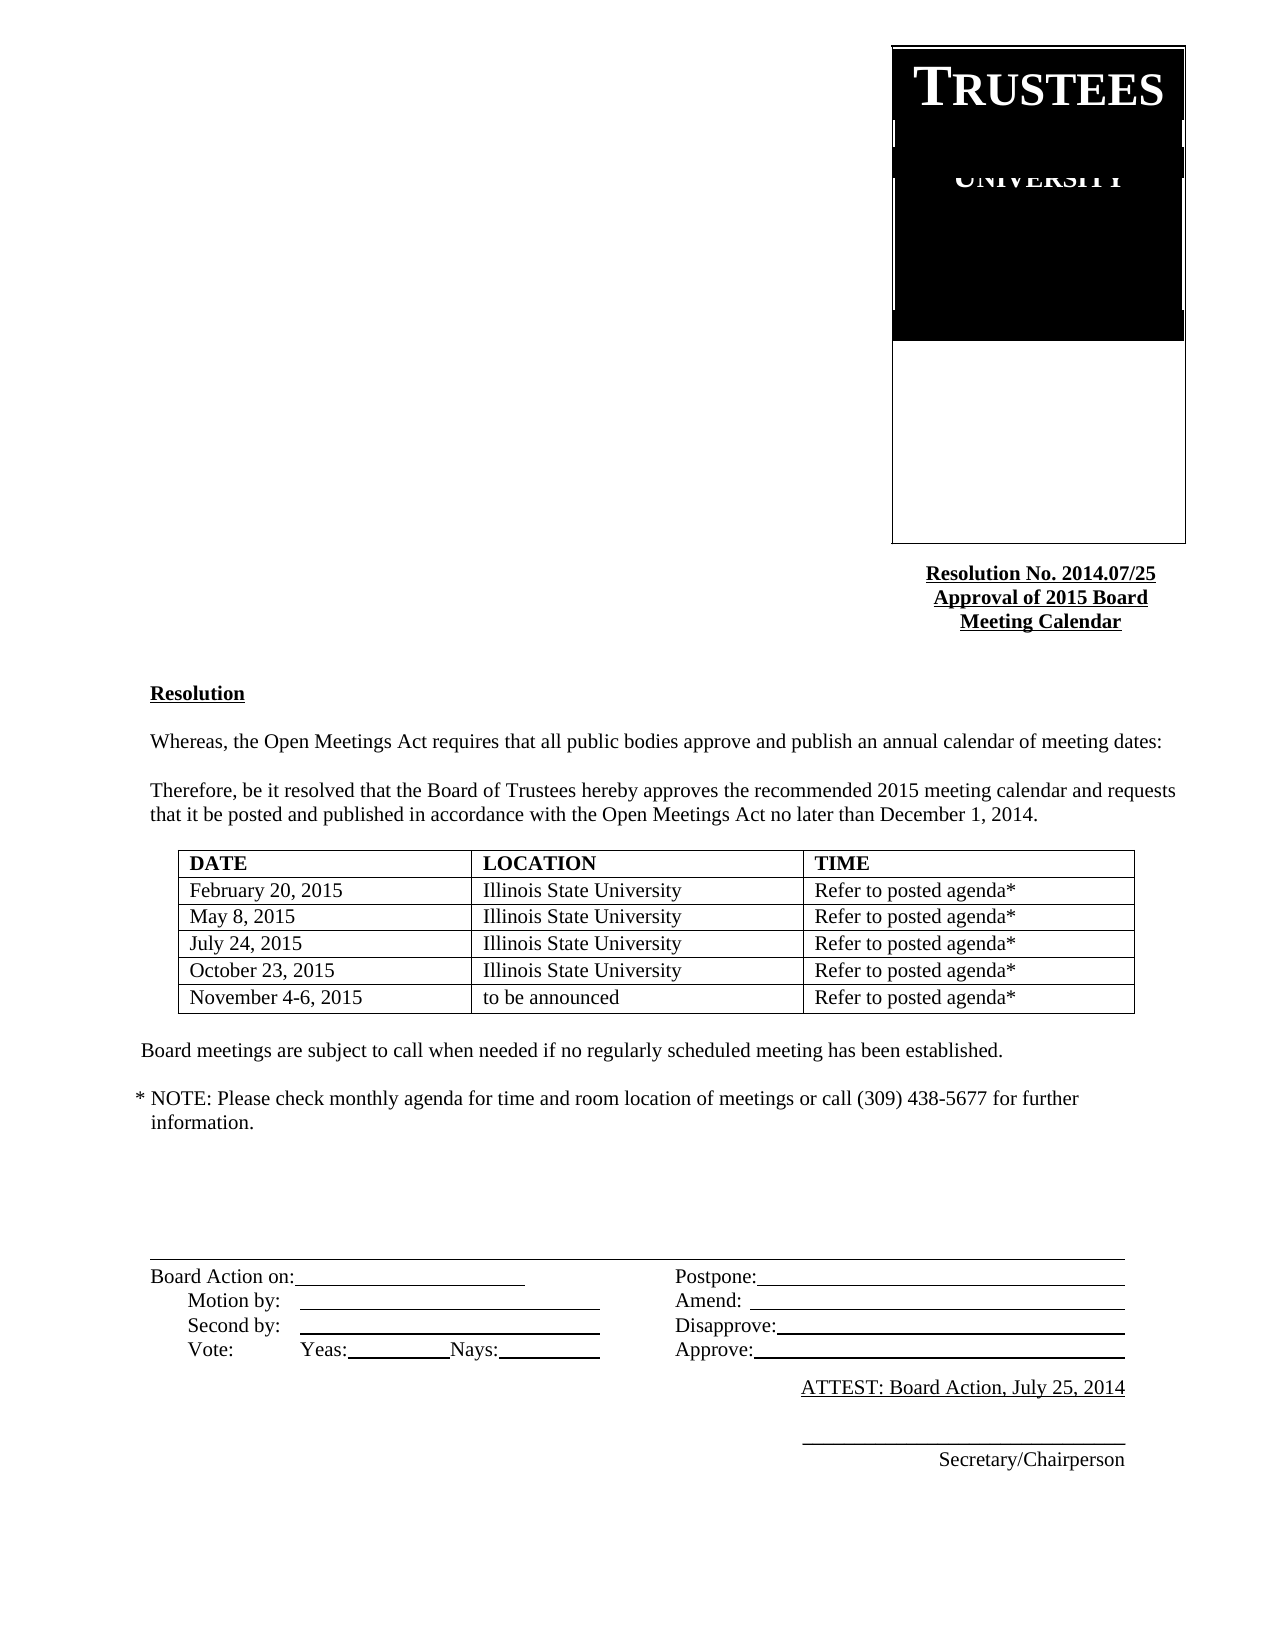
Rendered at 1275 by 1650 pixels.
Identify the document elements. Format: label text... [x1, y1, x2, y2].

text * NOTE: Please check monthly agenda for time and room location of meetings or call (309) 438-5677 for further [135, 1086, 1182, 1110]
table_cell November 4-6, 2015 [179, 985, 471, 1013]
text Second by: Disapprove: [75, 1312, 1200, 1337]
table_cell Refer to posted agenda* [804, 958, 1134, 984]
table_header LOCATION [472, 851, 803, 877]
text Trustees [893, 49, 1184, 118]
table_cell [472, 931, 803, 957]
table_cell February 20, 2015 [179, 878, 471, 903]
text information. [135, 1110, 1182, 1134]
text ATTEST: Board Action, July 25, 2014 [150, 1375, 1125, 1399]
table_header DATE [179, 851, 471, 877]
text Board meetings are subject to call when needed if no regularly scheduled meeting has been established. [141, 1038, 1181, 1062]
text Meeting Calendar [150, 609, 1191, 633]
table_cell to be announced [472, 985, 803, 1013]
table_cell October 23, 2015 [179, 958, 471, 984]
table_cell [472, 878, 803, 903]
text Approval of 2015 Board [150, 585, 1191, 609]
text Vote: Yeas: Nays: Approve: [150, 1337, 1209, 1361]
text Board Action on: Postpone: [150, 1264, 1200, 1288]
table_cell July 24, 2015 [179, 931, 471, 957]
subtitle Secretary/Chairperson [150, 1447, 1125, 1471]
text Therefore, be it resolved that the Board of Trustees hereby approves the recommended 2015 meeting calendar and requests that it be posted and published in accordance with the Open Meetings Act no later than December 1, 2014. [150, 777, 1181, 826]
table_cell May 8, 2015 [179, 905, 471, 930]
table_cell Refer to posted agenda* [804, 931, 1134, 957]
text University [895, 178, 1182, 195]
table_header TIME [804, 851, 1134, 877]
table_cell Refer to posted agenda* [804, 878, 1134, 903]
table_cell [472, 958, 803, 984]
text _______________________________ [150, 1423, 1125, 1447]
table_cell [472, 905, 803, 930]
table_cell Refer to posted agenda* [804, 985, 1134, 1013]
text Resolution [150, 681, 1078, 705]
text Motion by: Amend: [75, 1288, 1200, 1312]
table_cell Refer to posted agenda* [804, 905, 1134, 930]
text Resolution No. 2014.07/25 [150, 561, 1191, 585]
text Whereas, the Open Meetings Act requires that all public bodies approve and publish an annual calendar of meeting dates: [150, 729, 1181, 753]
